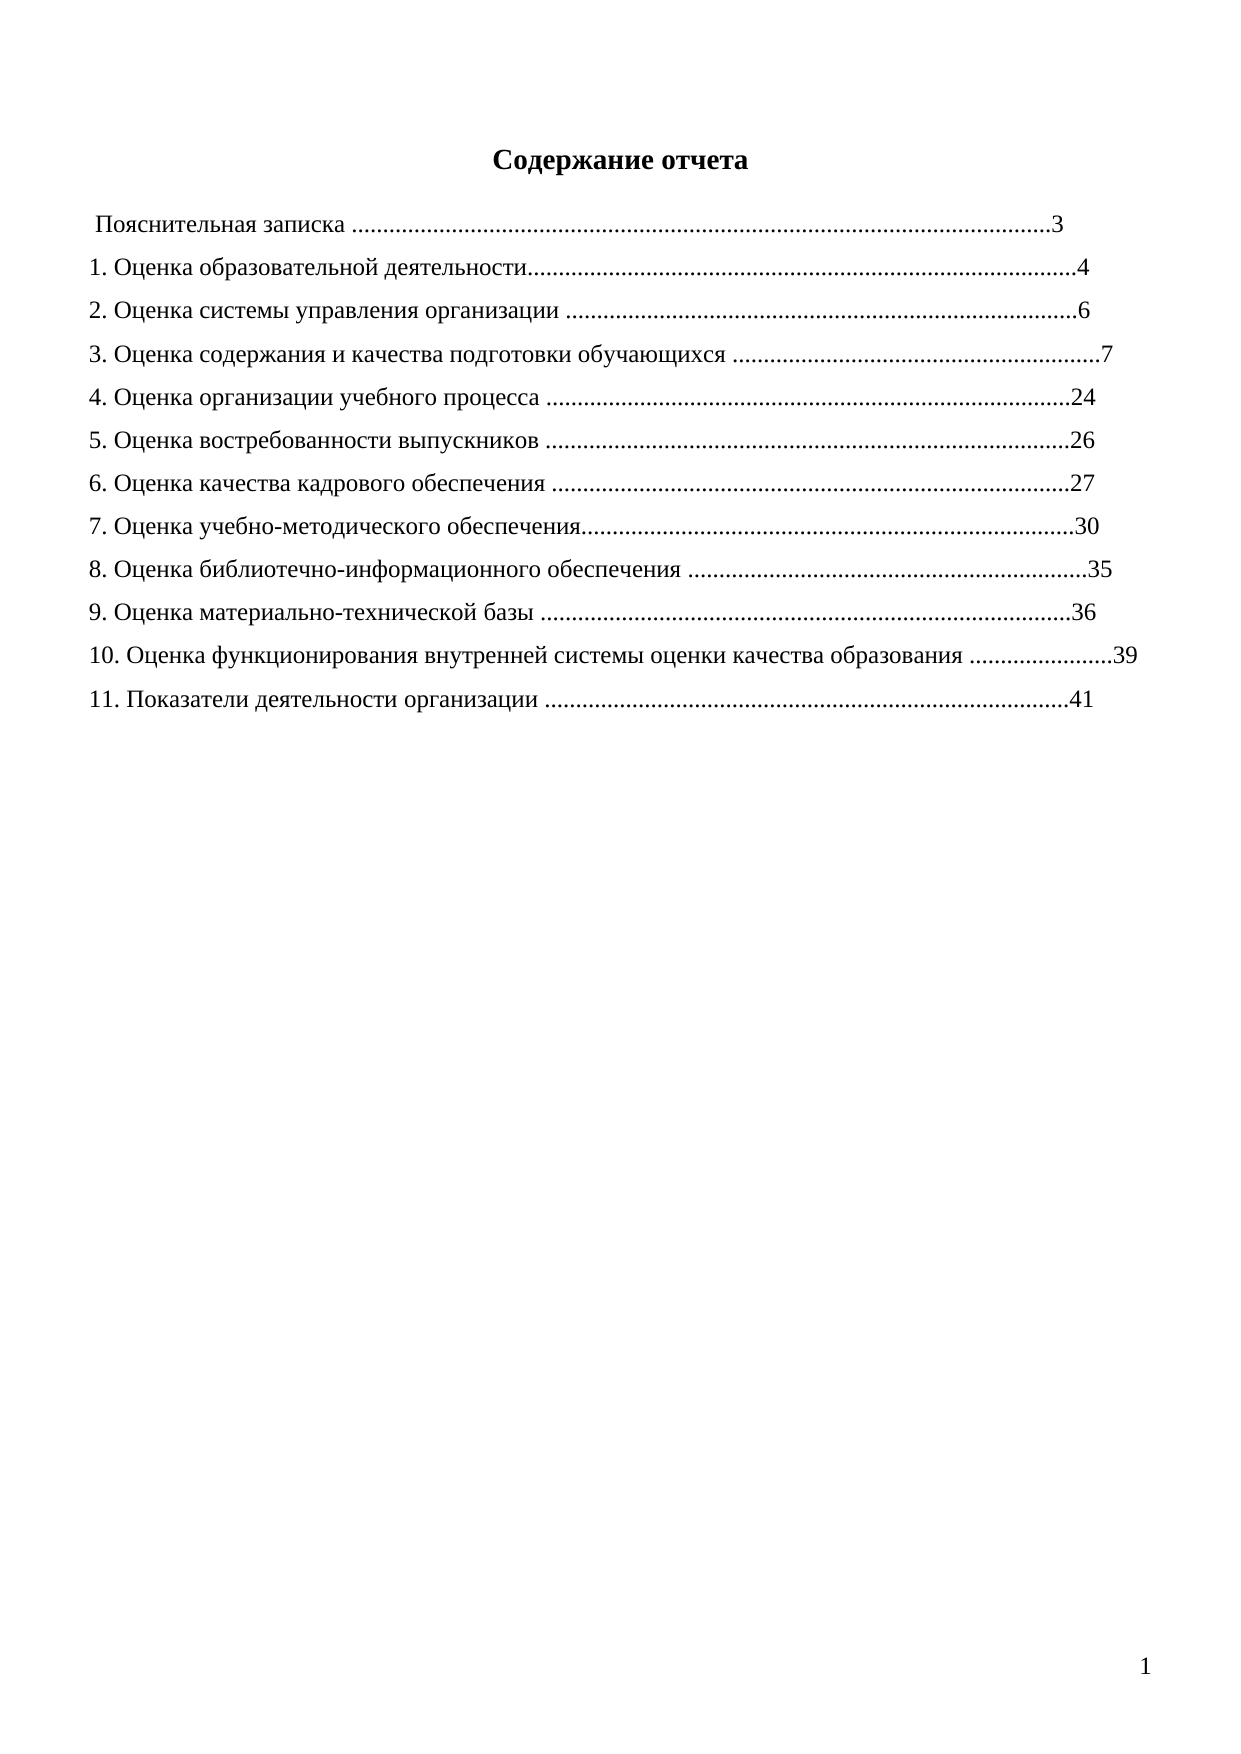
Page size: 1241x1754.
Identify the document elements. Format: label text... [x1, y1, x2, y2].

text 1. Оценка образовательной деятельности........................................................................................4 [89, 252, 1152, 281]
text 11. Показатели деятельности организации ....................................................................................41 [89, 684, 1152, 712]
text 4. Оценка организации учебного процесса ....................................................................................24 [89, 382, 1152, 411]
text 9. Оценка материально-технической базы .....................................................................................36 [89, 597, 1152, 626]
text 2. Оценка системы управления организации ..................................................................................6 [89, 296, 1152, 324]
text 7. Оценка учебно-методического обеспечения...............................................................................30 [89, 511, 1152, 540]
text Пояснительная записка ................................................................................................................3 [89, 209, 1152, 238]
text 5. Оценка востребованности выпускников ....................................................................................26 [89, 425, 1152, 454]
text 8. Оценка библиотечно-информационного обеспечения ................................................................35 [89, 554, 1152, 583]
text 10. Оценка функционирования внутренней системы оценки качества образования .......................39 [89, 641, 1152, 669]
text Содержание отчета [89, 142, 1152, 176]
text 3. Оценка содержания и качества подготовки обучающихся ...........................................................7 [89, 339, 1152, 367]
text 6. Оценка качества кадрового обеспечения ...................................................................................27 [89, 468, 1152, 497]
